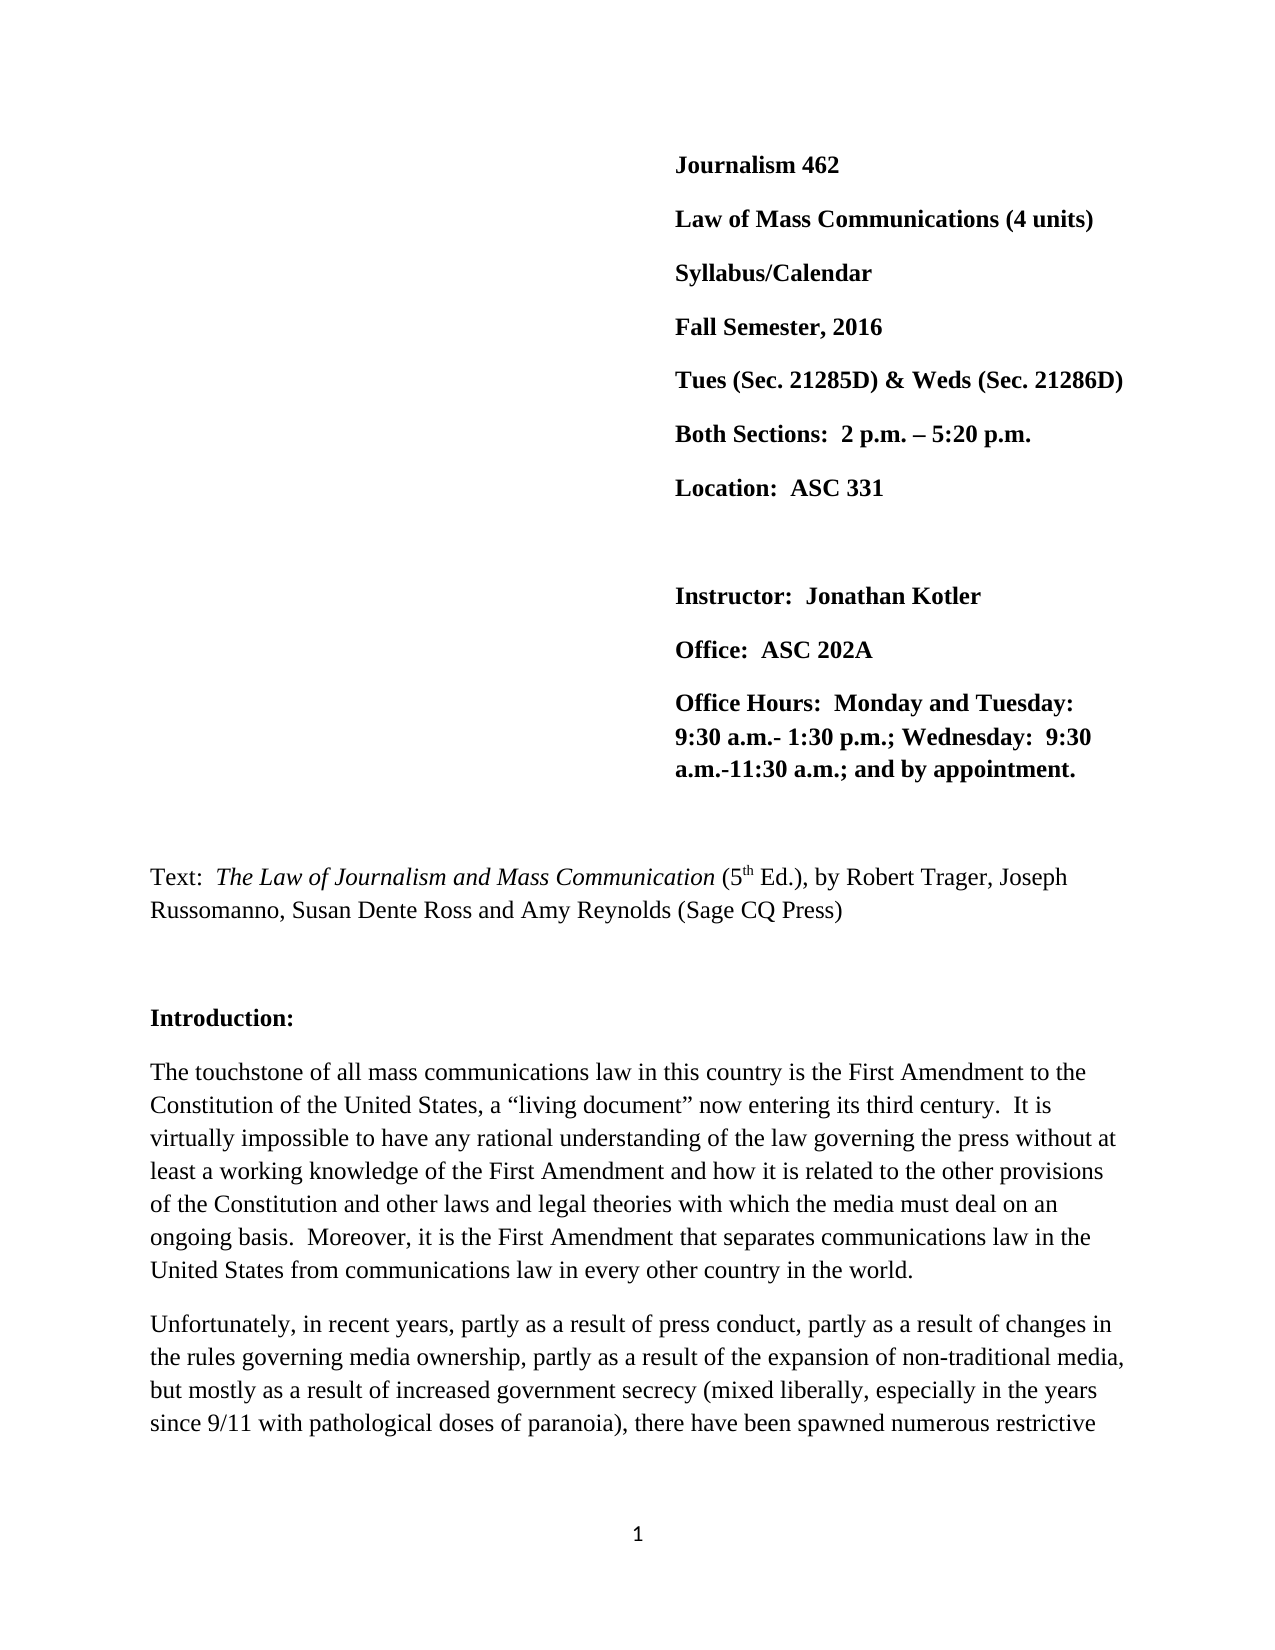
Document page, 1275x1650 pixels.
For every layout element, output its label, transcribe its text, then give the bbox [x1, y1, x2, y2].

text Location: ASC 331 [375, 473, 1125, 502]
text Office: ASC 202A [375, 635, 1125, 663]
text Instructor: Jonathan Kotler [375, 581, 1125, 609]
text Office Hours: Monday and Tuesday: 9:30 a.m.- 1:30 p.m.; Wednesday: 9:30 a.m.-11:30 a.m.; and by appointment. [675, 688, 1125, 783]
text Law of Mass Communications (4 units) [600, 204, 1125, 233]
text Fall Semester, 2016 [375, 312, 1125, 340]
text Both Sections: 2 p.m. – 5:20 p.m. [450, 419, 1125, 448]
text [150, 1309, 1125, 1437]
text Introduction: [150, 1003, 1125, 1032]
text Journalism 462 [600, 150, 1125, 179]
text The touchstone of all mass communications law in this country is the First Amendment to the Constitution of the United States, a “living document” now entering its third century. It is virtually impossible to have any rational understanding of the law governing the press without at least a working knowledge of the First Amendment and how it is related to the other provisions of the Constitution and other laws and legal theories with which the media must deal on an ongoing basis. Moreover, it is the First Amendment that separates communications law in the United States from communications law in every other country in the world. [150, 1057, 1125, 1284]
text Syllabus/Calendar [600, 258, 1125, 286]
text Text: The Law of Journalism and Mass Communication (5th Ed.), by Robert Trager, Joseph Russomanno, Susan Dente Ross and Amy Reynolds (Sage CQ Press) [150, 862, 1125, 924]
text Tues (Sec. 21285D) & Weds (Sec. 21286D) [600, 365, 1125, 394]
